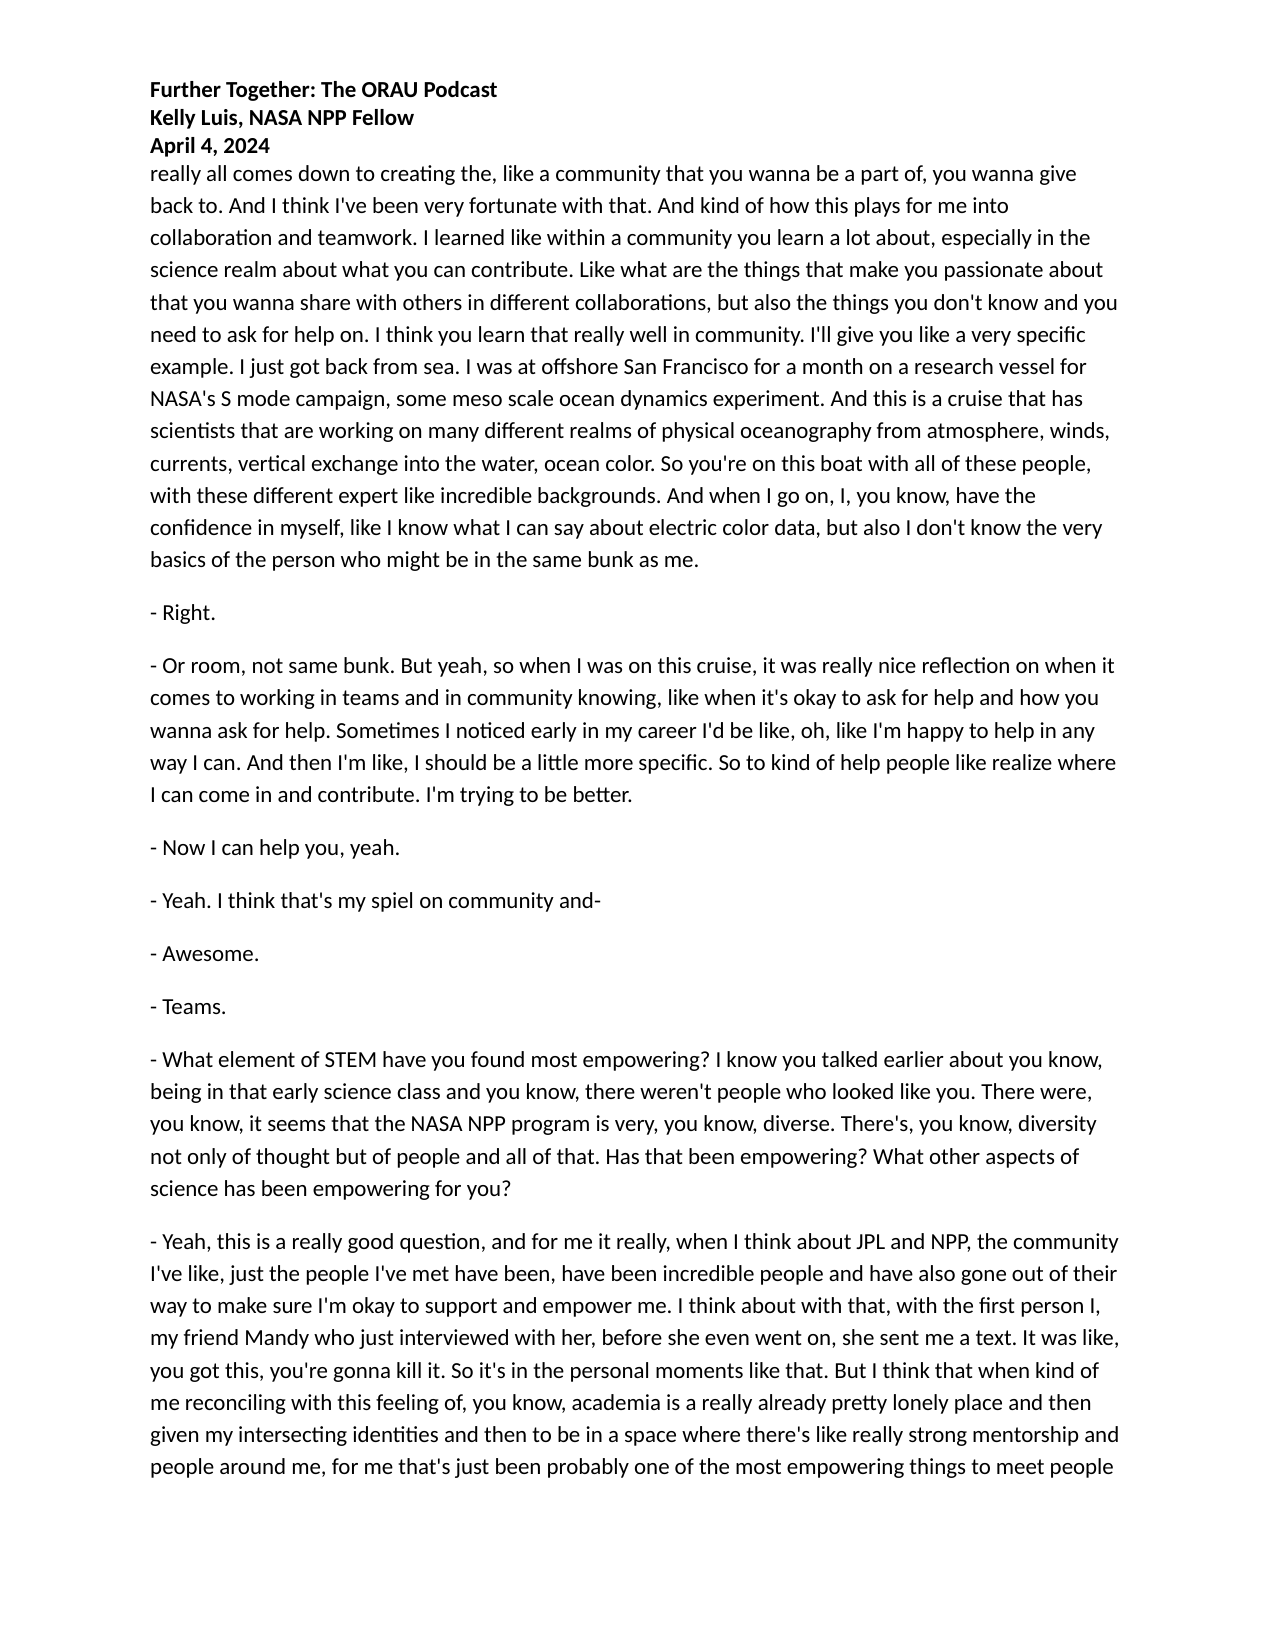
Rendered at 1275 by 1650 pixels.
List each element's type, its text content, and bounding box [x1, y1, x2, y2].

text - What element of STEM have you found most empowering? I know you talked earlier about you know, being in that early science class and you know, there weren't people who looked like you. There were, you know, it seems that the NASA NPP program is very, you know, diverse. There's, you know, diversity not only of thought but of people and all of that. Has that been empowering? What other aspects of science has been empowering for you? [150, 1045, 1125, 1202]
text - Awesome. [150, 939, 1125, 967]
text - Yeah. I think that's my spiel on community and- [150, 886, 1125, 914]
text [150, 159, 1125, 573]
text - Teams. [150, 992, 1125, 1020]
text - Or room, not same bunk. But yeah, so when I was on this cruise, it was really nice reflection on when it comes to working in teams and in community knowing, like when it's okay to ask for help and how you wanna ask for help. Sometimes I noticed early in my career I'd be like, oh, like I'm happy to help in any way I can. And then I'm like, I should be a little more specific. So to kind of help people like realize where I can come in and contribute. I'm trying to be better. [150, 651, 1125, 808]
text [150, 1227, 1125, 1480]
text - Right. [150, 598, 1125, 626]
text - Now I can help you, yeah. [150, 833, 1125, 861]
